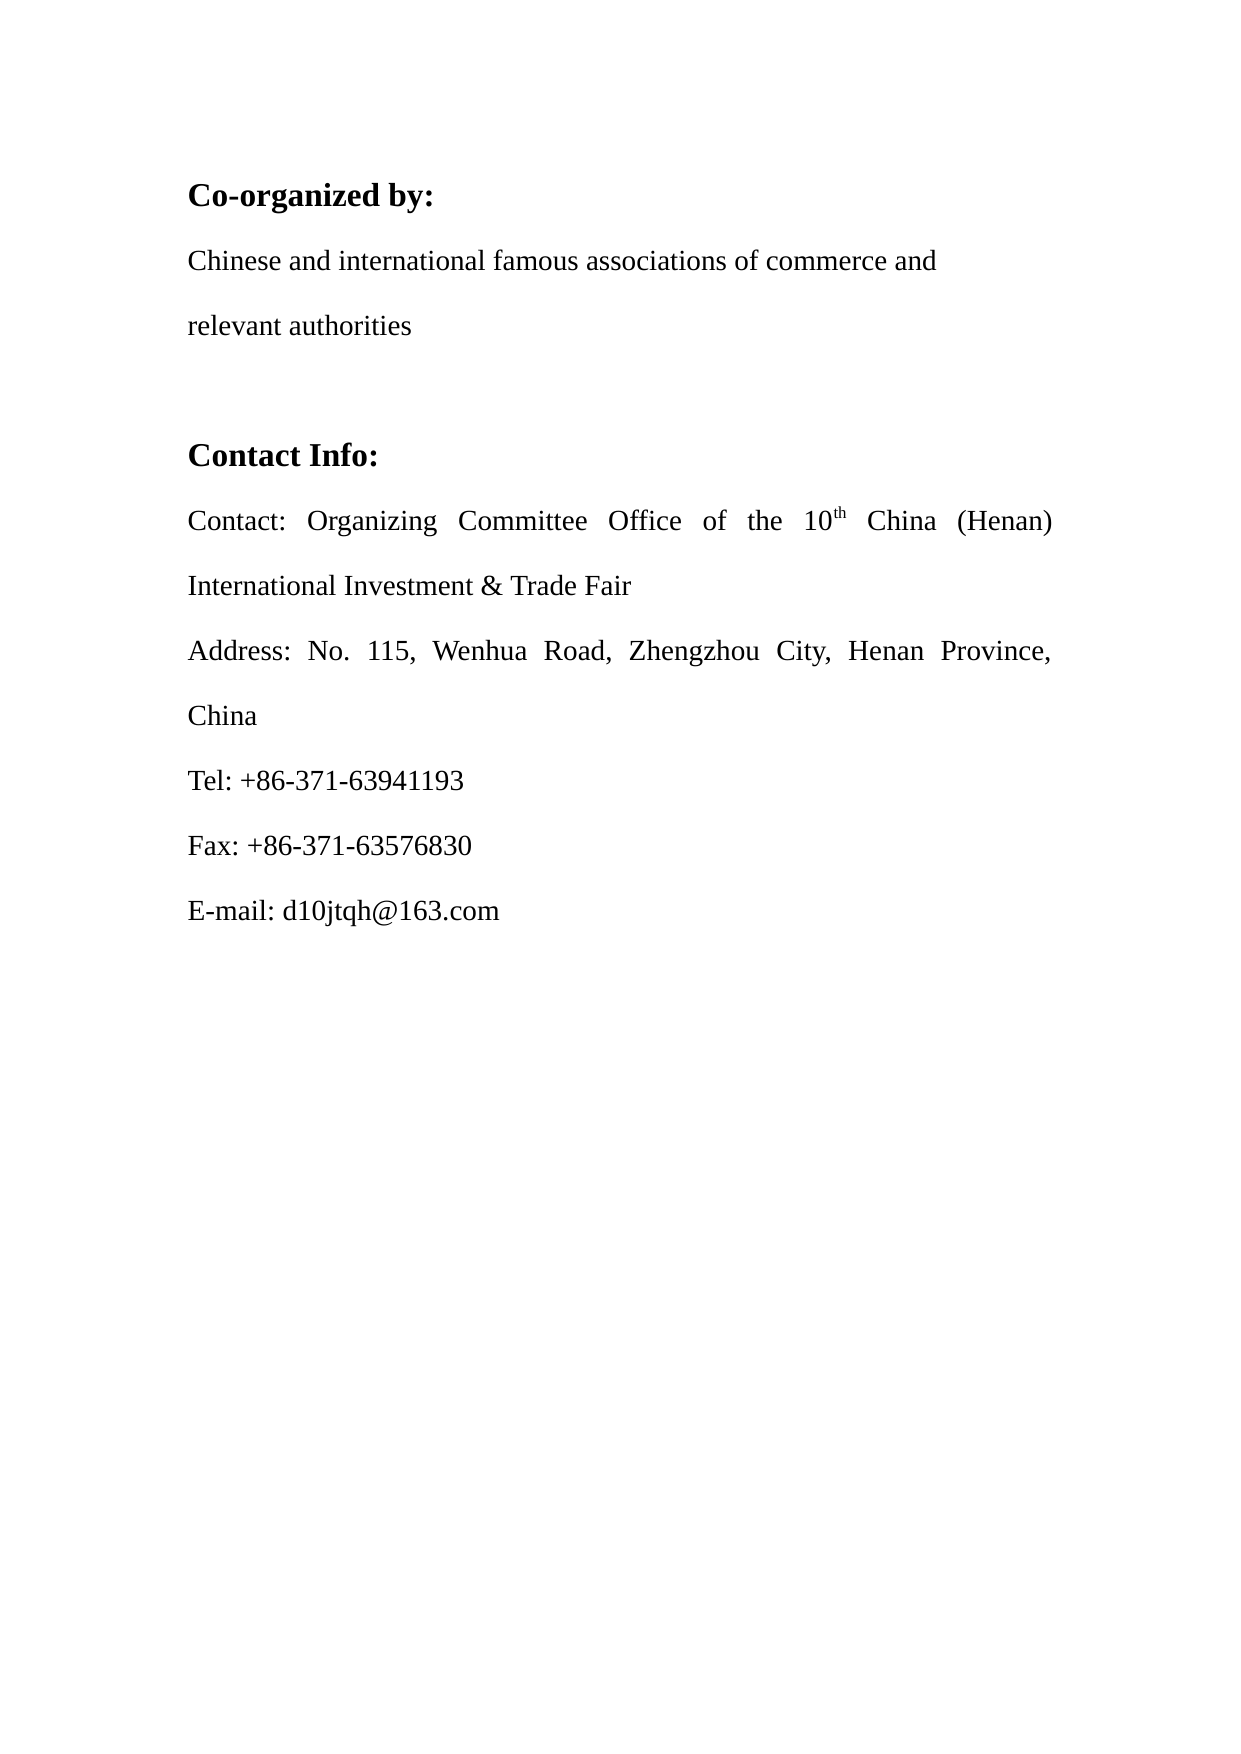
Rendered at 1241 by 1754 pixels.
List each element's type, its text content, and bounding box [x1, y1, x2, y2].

text Tel: +86-371-63941193 [187, 747, 1053, 812]
text Address: No. 115, Wenhua Road, Zhengzhou City, Henan Province, China [187, 617, 1053, 747]
text Co-organized by: [187, 162, 1053, 227]
text relevant authorities [187, 292, 1053, 357]
text Chinese and international famous associations of commerce and [187, 227, 1053, 292]
text Contact Info: [187, 422, 1053, 487]
text E-mail: d10jtqh@163.com [187, 877, 1053, 942]
text Contact: Organizing Committee Office of the 10th China (Henan) International Investment & Trade Fair [187, 487, 1053, 617]
text Fax: +86-371-63576830 [187, 812, 1053, 877]
